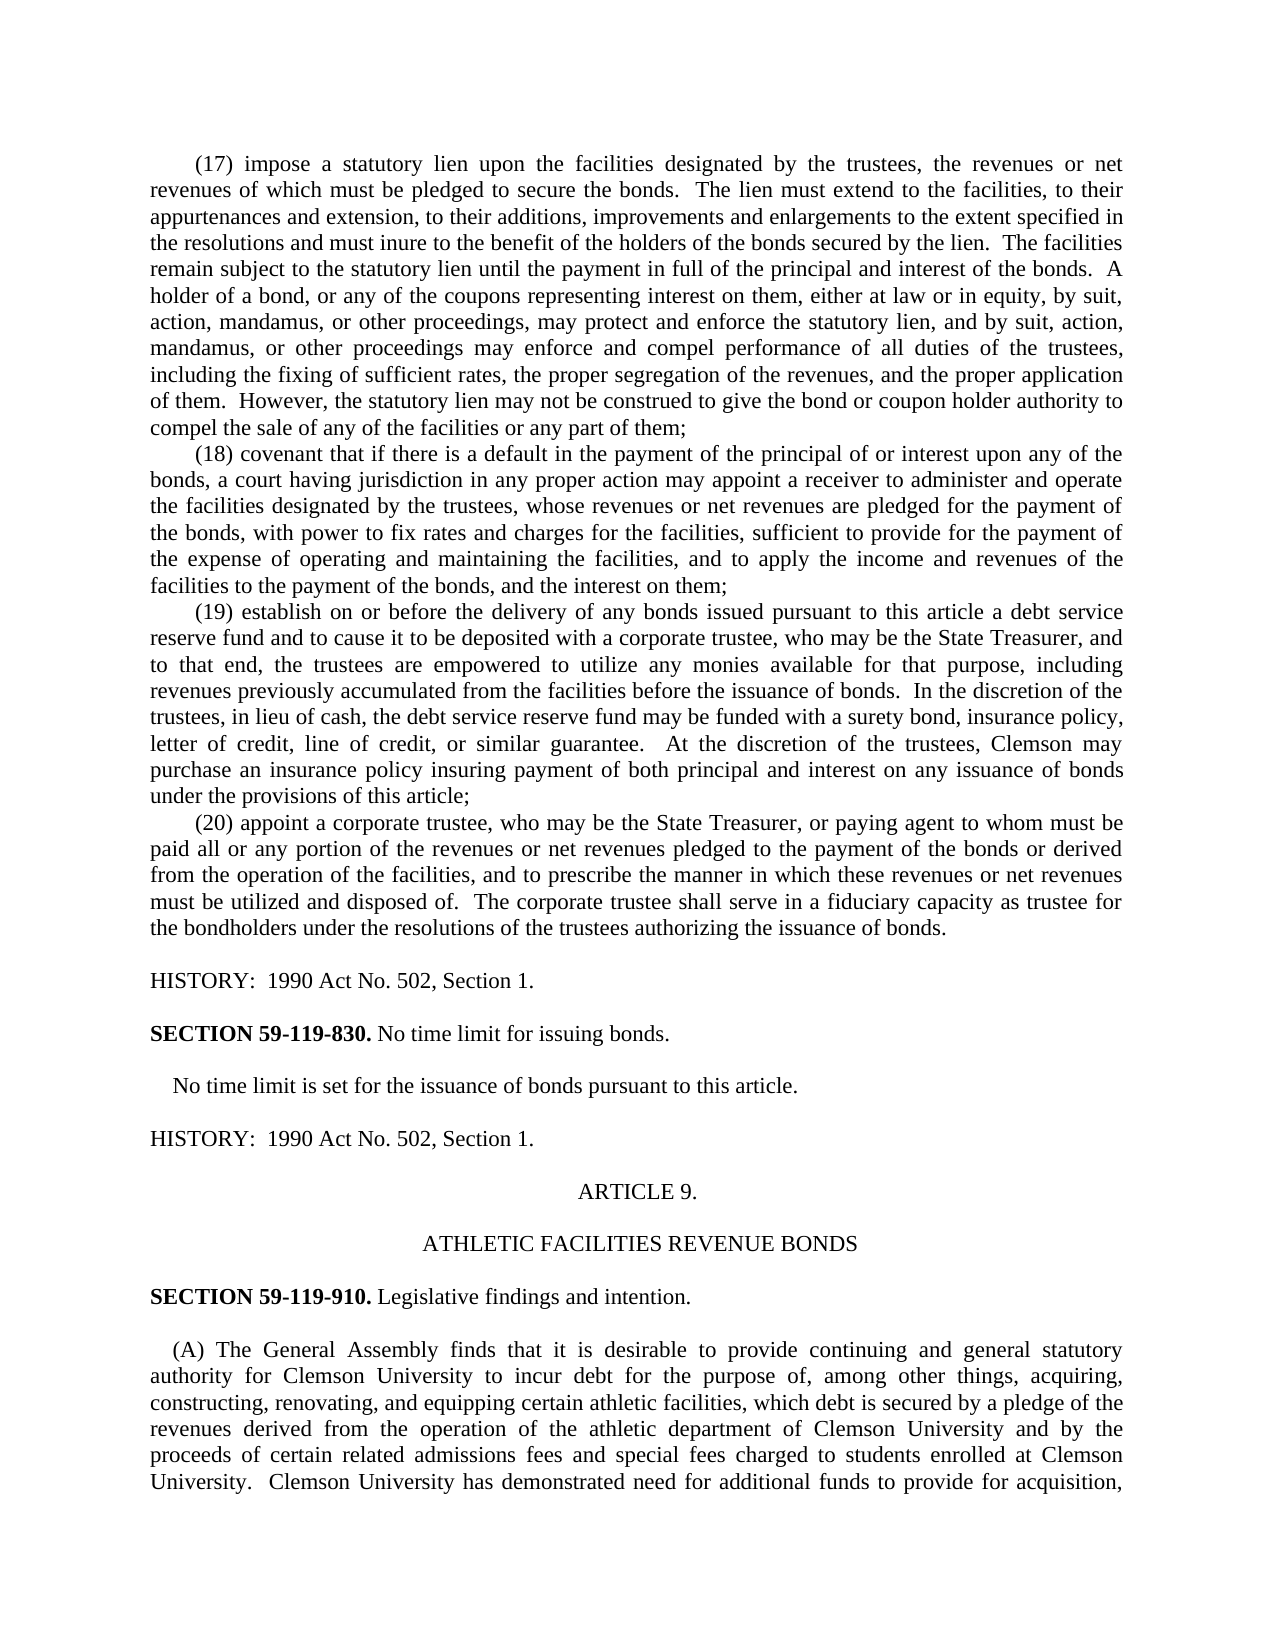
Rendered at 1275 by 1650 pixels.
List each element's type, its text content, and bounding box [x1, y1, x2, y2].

text ATHLETIC FACILITIES REVENUE BONDS [150, 1231, 1125, 1257]
text (19) establish on or before the delivery of any bonds issued pursuant to this article a debt service reserve fund and to cause it to be deposited with a corporate trustee, who may be the State Treasurer, and to that end, the trustees are empowered to utilize any monies available for that purpose, including revenues previously accumulated from the facilities before the issuance of bonds. In the discretion of the trustees, in lieu of cash, the debt service reserve fund may be funded with a surety bond, insurance policy, letter of credit, line of credit, or similar guarantee. At the discretion of the trustees, Clemson may purchase an insurance policy insuring payment of both principal and interest on any issuance of bonds under the provisions of this article; [150, 598, 1125, 809]
text ARTICLE 9. [150, 1178, 1125, 1204]
text (18) covenant that if there is a default in the payment of the principal of or interest upon any of the bonds, a court having jurisdiction in any proper action may appoint a receiver to administer and operate the facilities designated by the trustees, whose revenues or net revenues are pledged for the payment of the bonds, with power to fix rates and charges for the facilities, sufficient to provide for the payment of the expense of operating and maintaining the facilities, and to apply the income and revenues of the facilities to the payment of the bonds, and the interest on them; [150, 440, 1125, 598]
text SECTION 59-119-830. No time limit for issuing bonds. [150, 1020, 1125, 1046]
text HISTORY: 1990 Act No. 502, Section 1. [150, 1125, 1125, 1151]
text (20) appoint a corporate trustee, who may be the State Treasurer, or paying agent to whom must be paid all or any portion of the revenues or net revenues pledged to the payment of the bonds or derived from the operation of the facilities, and to prescribe the manner in which these revenues or net revenues must be utilized and disposed of. The corporate trustee shall serve in a fiduciary capacity as trustee for the bondholders under the resolutions of the trustees authorizing the issuance of bonds. [150, 809, 1125, 941]
text (17) impose a statutory lien upon the facilities designated by the trustees, the revenues or net revenues of which must be pledged to secure the bonds. The lien must extend to the facilities, to their appurtenances and extension, to their additions, improvements and enlargements to the extent specified in the resolutions and must inure to the benefit of the holders of the bonds secured by the lien. The facilities remain subject to the statutory lien until the payment in full of the principal and interest of the bonds. A holder of a bond, or any of the coupons representing interest on them, either at law or in equity, by suit, action, mandamus, or other proceedings, may protect and enforce the statutory lien, and by suit, action, mandamus, or other proceedings may enforce and compel performance of all duties of the trustees, including the fixing of sufficient rates, the proper segregation of the revenues, and the proper application of them. However, the statutory lien may not be construed to give the bond or coupon holder authority to compel the sale of any of the facilities or any part of them; [150, 150, 1125, 440]
text HISTORY: 1990 Act No. 502, Section 1. [150, 967, 1125, 993]
text No time limit is set for the issuance of bonds pursuant to this article. [150, 1072, 1125, 1099]
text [150, 1336, 1125, 1494]
text SECTION 59-119-910. Legislative findings and intention. [150, 1283, 1125, 1309]
